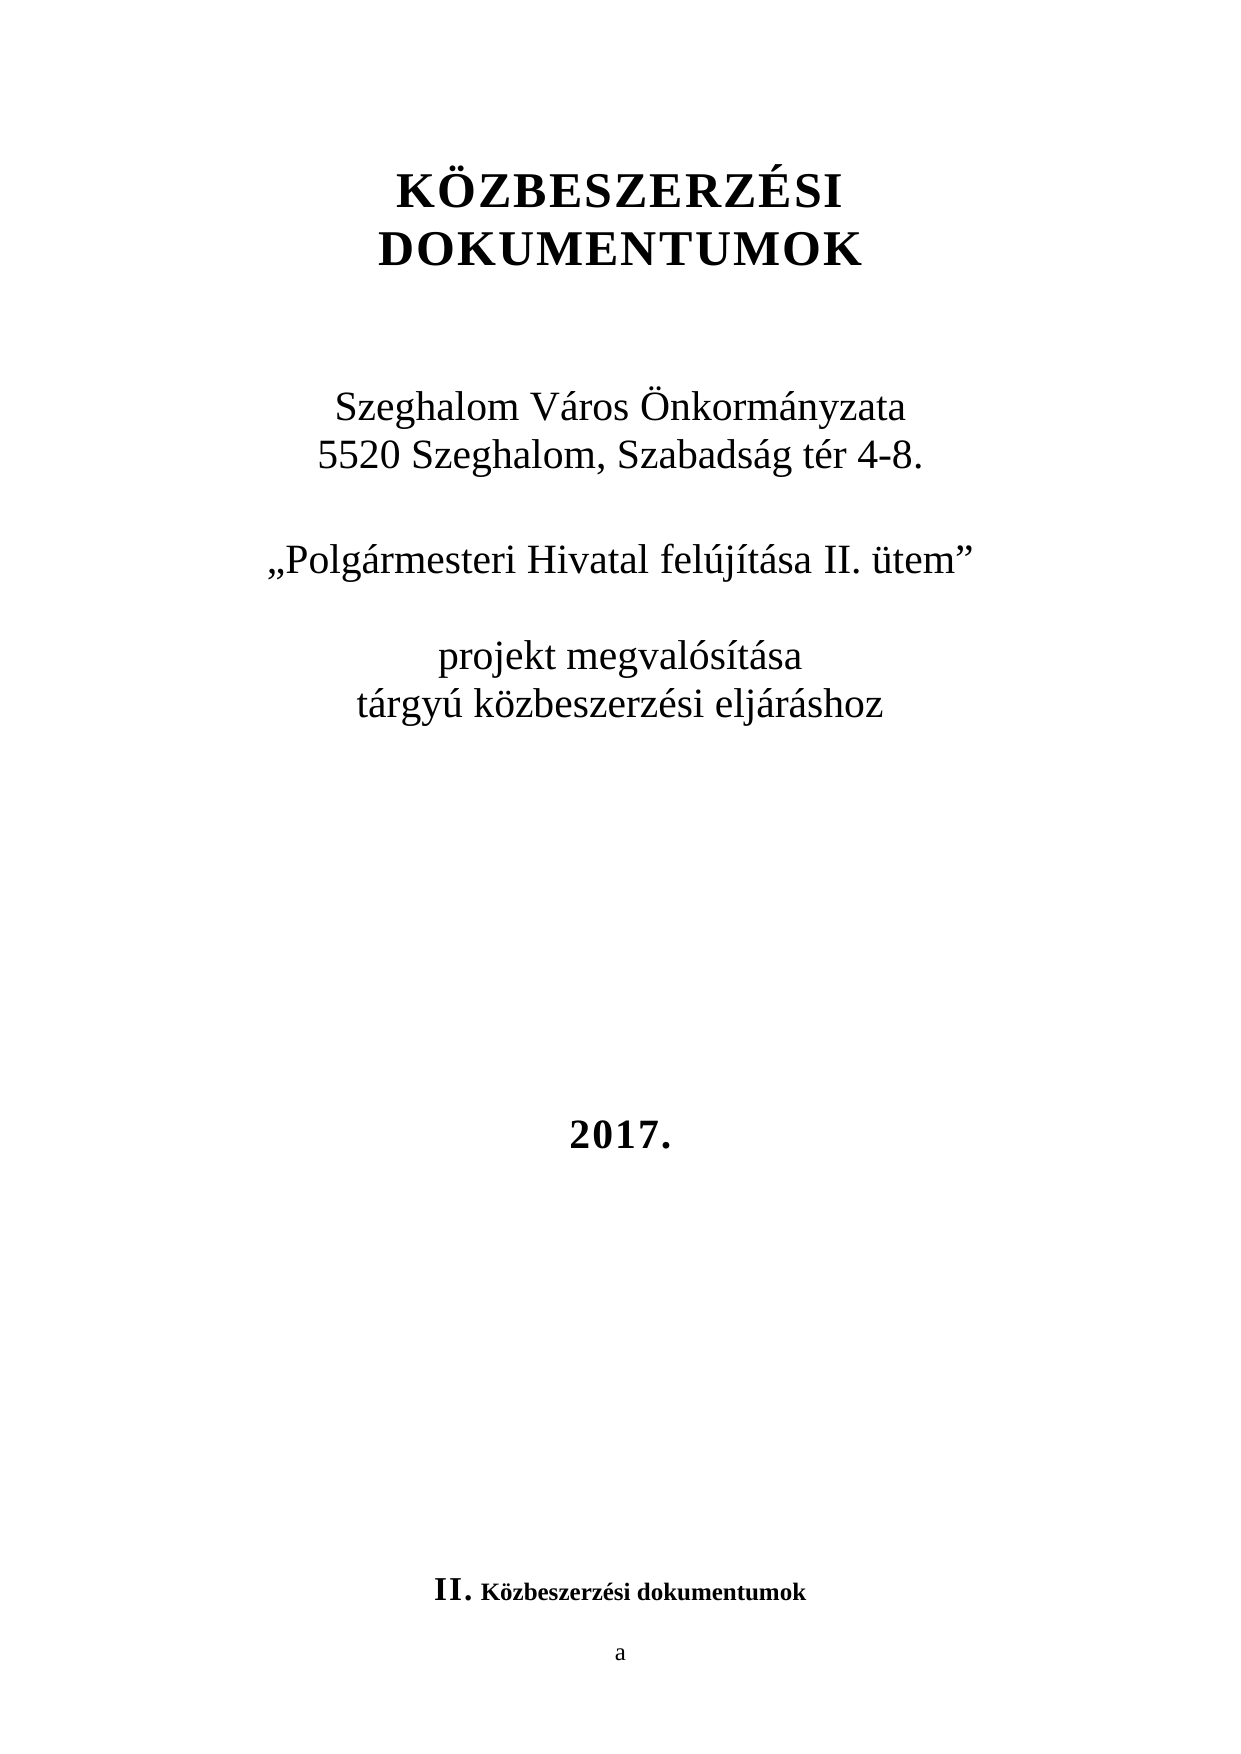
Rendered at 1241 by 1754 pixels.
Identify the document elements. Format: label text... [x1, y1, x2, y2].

subtitle tárgyú közbeszerzési eljáráshoz [148, 678, 1093, 726]
subtitle „Polgármesteri Hivatal felújítása II. ütem” [148, 535, 1093, 583]
text a [148, 1637, 1093, 1666]
subtitle projekt megvalósítása [148, 631, 1093, 678]
subtitle Szeghalom Város Önkormányzata [148, 381, 1093, 429]
subtitle 5520 Szeghalom, Szabadság tér 4-8. [148, 429, 1093, 477]
text II. Közbeszerzési dokumentumok [148, 1570, 1093, 1608]
subtitle KÖZBESZERZÉSI DOKUMENTUMOK [148, 161, 1093, 276]
text 2017. [148, 1110, 1093, 1158]
